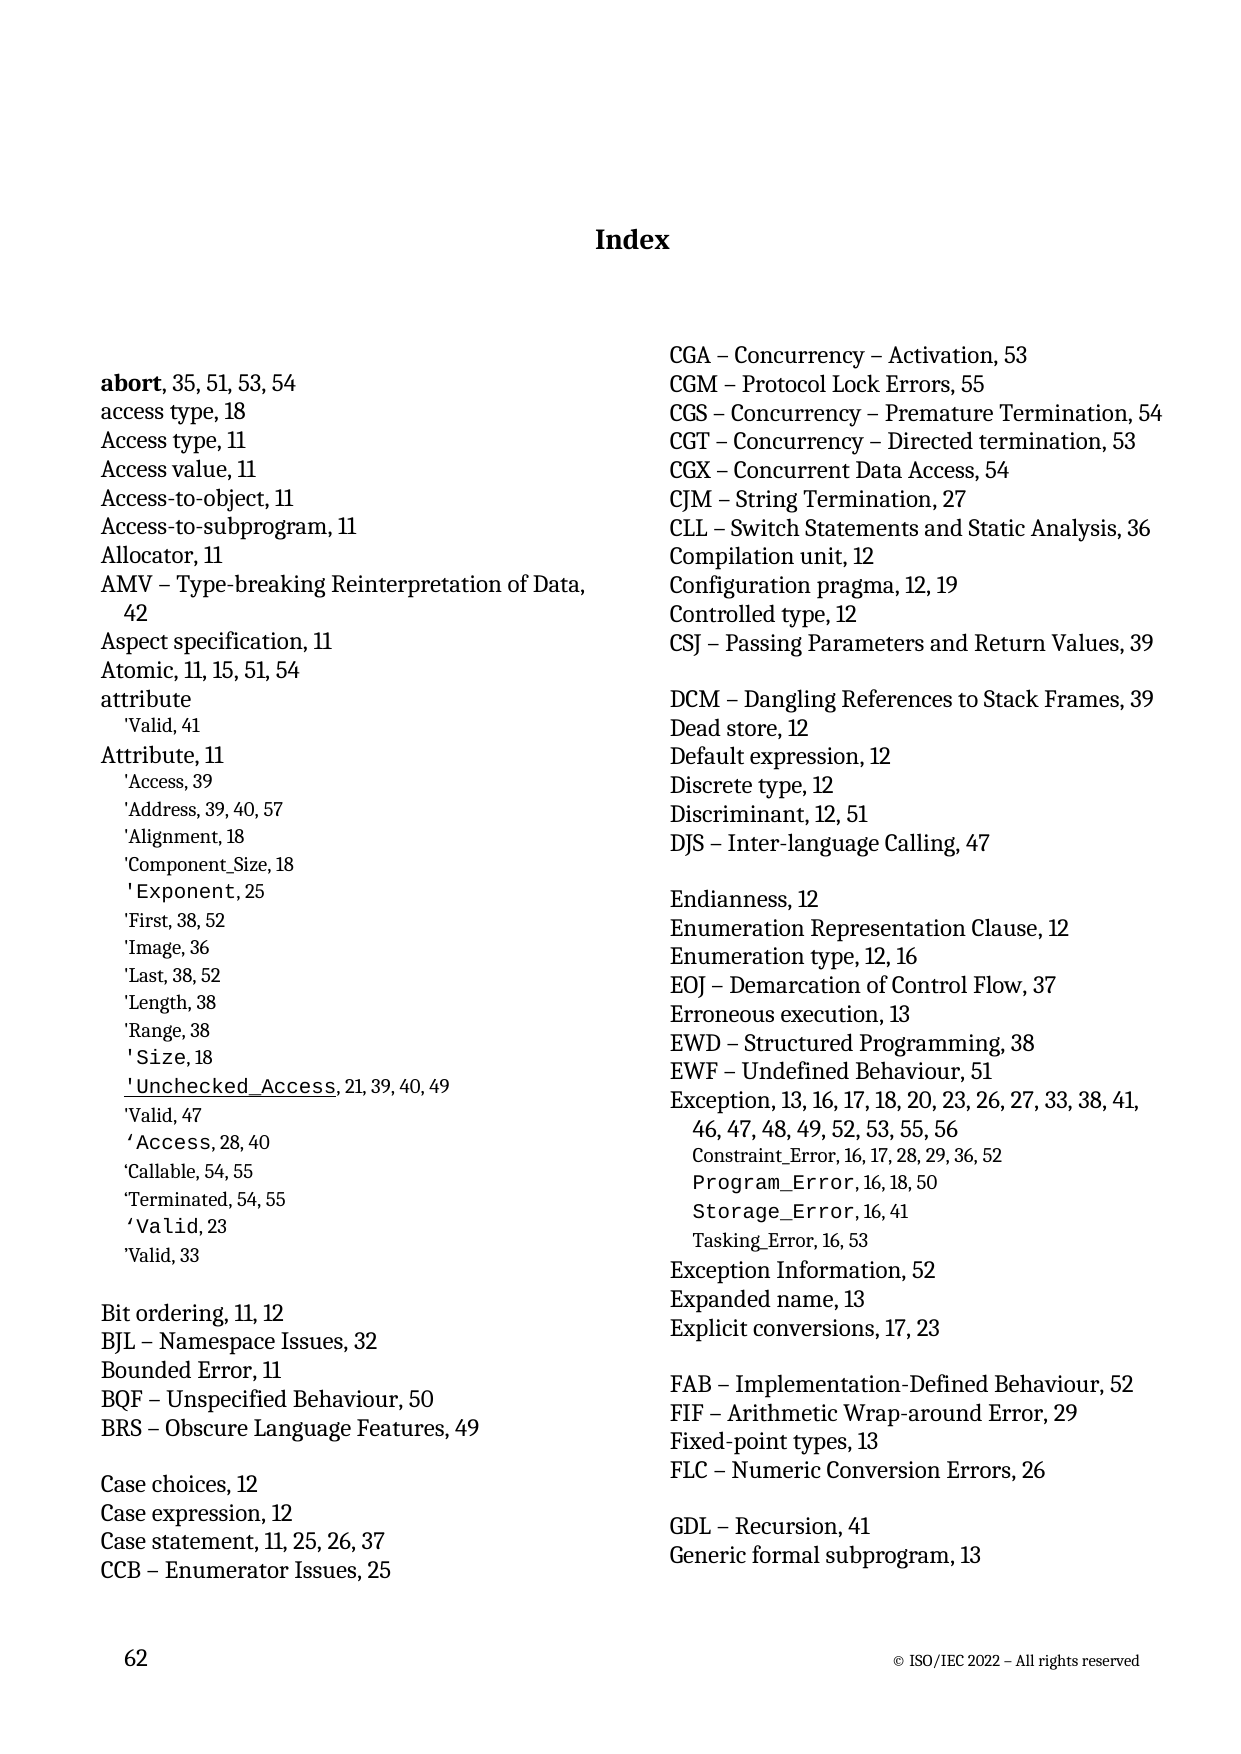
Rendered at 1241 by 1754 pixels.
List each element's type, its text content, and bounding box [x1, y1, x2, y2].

text Exception Information, 52 [669, 1256, 1164, 1285]
text Exception, 13, 16, 17, 18, 20, 23, 26, 27, 33, 38, 41, 46, 47, 48, 49, 52, 53, 55, 56 [669, 1086, 1164, 1143]
text Tasking_Error, 16, 53 [692, 1228, 1164, 1252]
text EOJ – Demarcation of Control Flow, 37 [669, 971, 1164, 1000]
text Access-to-object, 11 [101, 483, 594, 512]
text Access value, 11 [101, 455, 594, 483]
text 'Alignment, 18 [123, 825, 594, 849]
text Erroneous execution, 13 [669, 1000, 1164, 1028]
text GDL – Recursion, 41 [669, 1512, 1164, 1541]
text 'Access, 39 [123, 770, 594, 794]
text ‘Valid, 23 [123, 1215, 594, 1240]
text 'Size, 18 [123, 1046, 594, 1071]
text 'Valid, 47 [123, 1103, 594, 1127]
text Attribute, 11 [101, 741, 594, 770]
text ‘Access, 28, 40 [123, 1131, 594, 1156]
text Dead store, 12 [669, 713, 1164, 742]
text Fixed-point types, 13 [669, 1427, 1164, 1456]
text CCB – Enumerator Issues, 25 [101, 1556, 594, 1585]
text CLL – Switch Statements and Static Analysis, 36 [669, 513, 1164, 542]
text ‘Callable, 54, 55 [123, 1160, 594, 1184]
text EWD – Structured Programming, 38 [669, 1028, 1164, 1057]
text Expanded name, 13 [669, 1285, 1164, 1313]
text Endianness, 12 [669, 885, 1164, 913]
text 'Length, 38 [123, 991, 594, 1015]
text Access type, 11 [101, 426, 594, 455]
text CGX – Concurrent Data Access, 54 [669, 456, 1164, 485]
text Aspect specification, 11 [101, 627, 594, 656]
text CJM – String Termination, 27 [669, 485, 1164, 513]
text DJS – Inter-language Calling, 47 [669, 828, 1164, 857]
text Compilation unit, 12 [669, 542, 1164, 571]
text Atomic, 11, 15, 51, 54 [101, 656, 594, 685]
text CGM – Protocol Lock Errors, 55 [669, 370, 1164, 398]
text Access-to-subprogram, 11 [101, 512, 594, 541]
text ‘Terminated, 54, 55 [123, 1187, 594, 1211]
text 'Component_Size, 18 [123, 852, 594, 876]
text Discriminant, 12, 51 [669, 800, 1164, 828]
text 'First, 38, 52 [123, 908, 594, 932]
text DCM – Dangling References to Stack Frames, 39 [669, 685, 1164, 713]
text Generic formal subprogram, 13 [669, 1541, 1164, 1570]
text BJL – Namespace Issues, 32 [101, 1327, 594, 1356]
text CGT – Concurrency – Directed termination, 53 [669, 427, 1164, 456]
text Case statement, 11, 25, 26, 37 [101, 1527, 594, 1556]
text FLC – Numeric Conversion Errors, 26 [669, 1456, 1164, 1485]
text Enumeration type, 12, 16 [669, 942, 1164, 971]
text BRS – Obscure Language Features, 49 [101, 1413, 594, 1442]
text BQF – Unspecified Behaviour, 50 [101, 1385, 594, 1413]
text Program_Error, 16, 18, 50 [692, 1171, 1164, 1196]
text CGA – Concurrency – Activation, 53 [669, 341, 1164, 370]
text CSJ – Passing Parameters and Return Values, 39 [669, 628, 1164, 657]
text EWF – Undefined Behaviour, 51 [669, 1057, 1164, 1086]
text Enumeration Representation Clause, 12 [669, 913, 1164, 942]
text Default expression, 12 [669, 742, 1164, 771]
text CGS – Concurrency – Premature Termination, 54 [669, 398, 1164, 427]
text 'Exponent, 25 [123, 880, 594, 905]
text Explicit conversions, 17, 23 [669, 1313, 1164, 1342]
text 'Range, 38 [123, 1018, 594, 1042]
text 'Address, 39, 40, 57 [123, 797, 594, 821]
text access type, 18 [101, 397, 594, 426]
text Bounded Error, 11 [101, 1356, 594, 1385]
text 'Image, 36 [123, 936, 594, 960]
subtitle Index [101, 223, 1164, 257]
text FIF – Arithmetic Wrap-around Error, 29 [669, 1398, 1164, 1427]
text Constraint_Error, 16, 17, 28, 29, 36, 52 [692, 1143, 1164, 1167]
text Case choices, 12 [101, 1470, 594, 1498]
text FAB – Implementation-Defined Behaviour, 52 [669, 1370, 1164, 1398]
text abort, 35, 51, 53, 54 [101, 368, 594, 397]
text Bit ordering, 11, 12 [101, 1298, 594, 1327]
text 'Unchecked_Access, 21, 39, 40, 49 [123, 1075, 594, 1100]
text Allocator, 11 [101, 541, 594, 570]
text Discrete type, 12 [669, 771, 1164, 800]
text 'Last, 38, 52 [123, 963, 594, 987]
text attribute [101, 685, 594, 713]
text ’Valid, 33 [123, 1243, 594, 1267]
text Storage_Error, 16, 41 [692, 1200, 1164, 1225]
text Controlled type, 12 [669, 600, 1164, 628]
text Configuration pragma, 12, 19 [669, 571, 1164, 600]
text AMV – Type-breaking Reinterpretation of Data, 42 [101, 570, 594, 627]
text 'Valid, 41 [123, 713, 594, 737]
text Case expression, 12 [101, 1498, 594, 1527]
